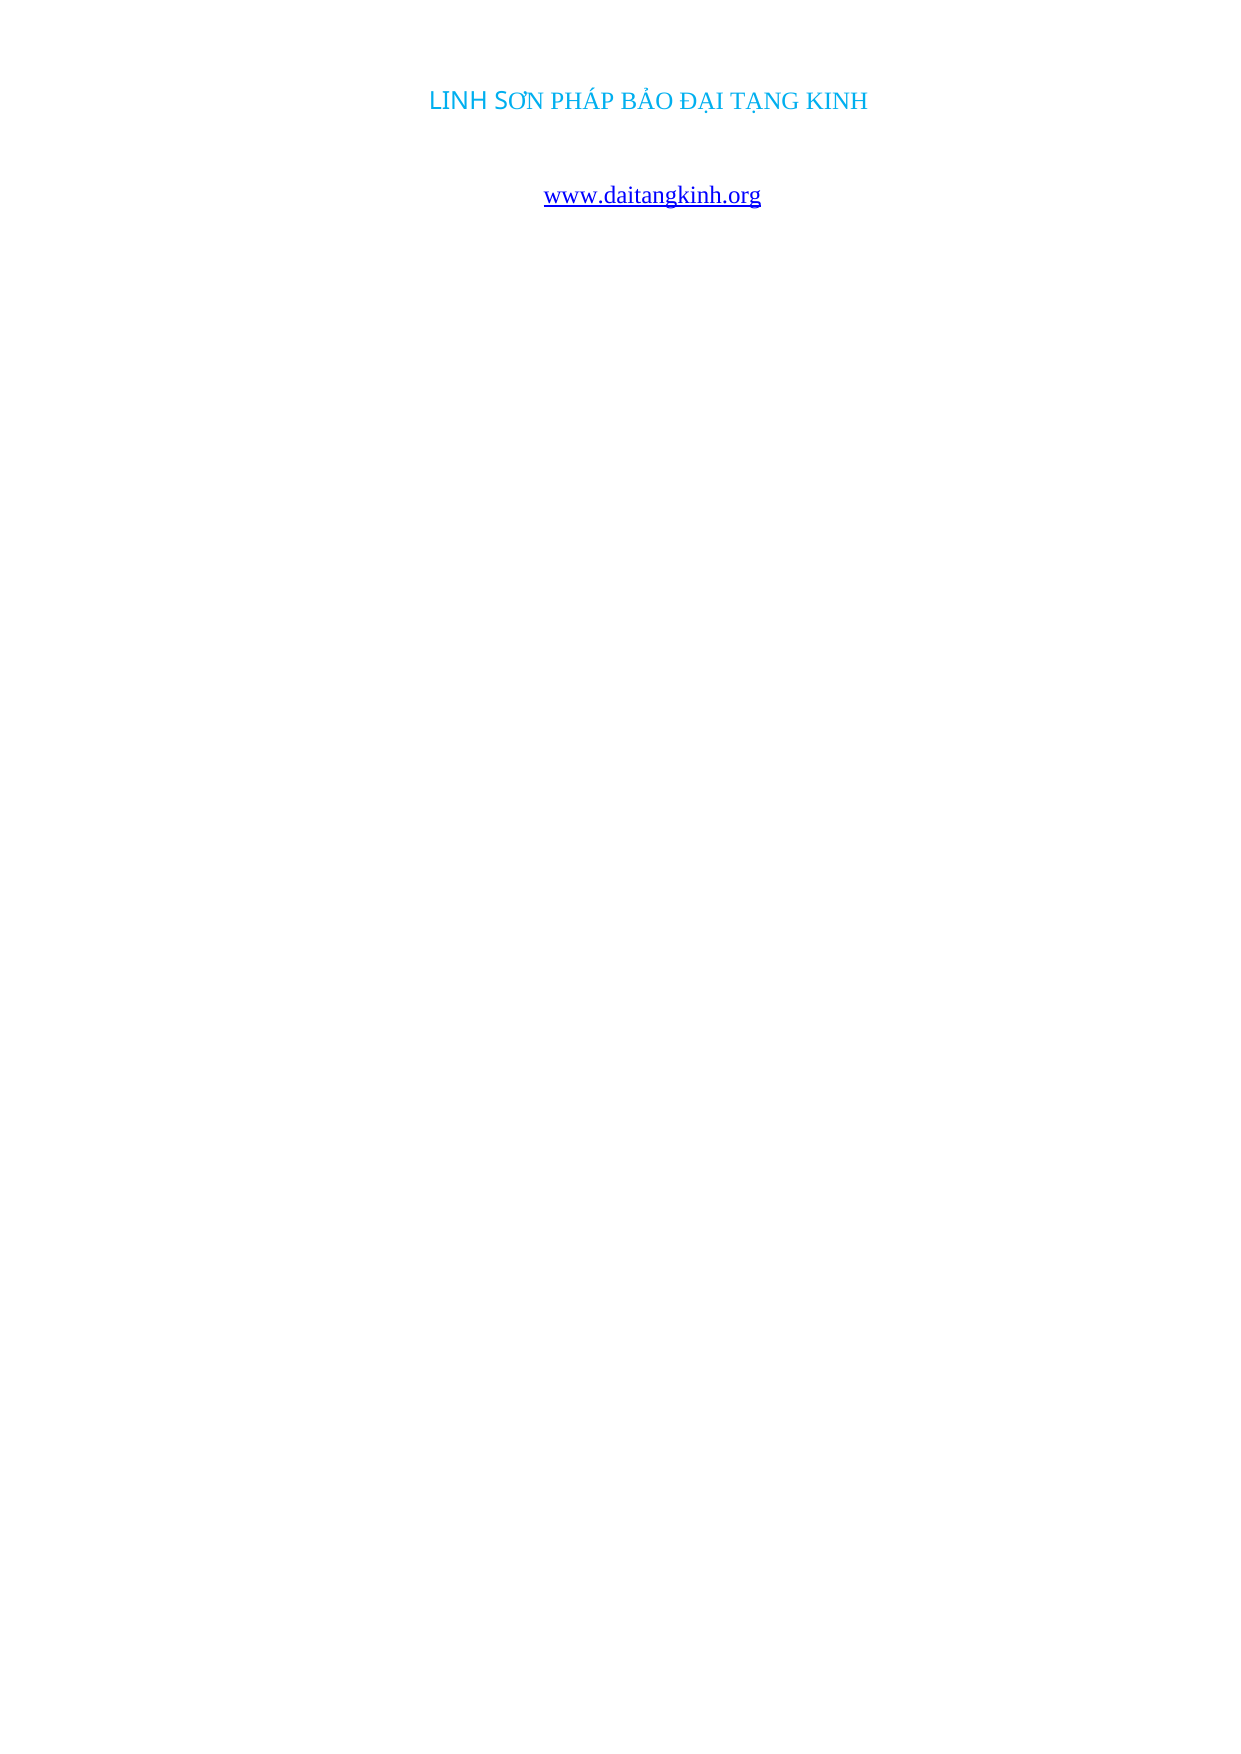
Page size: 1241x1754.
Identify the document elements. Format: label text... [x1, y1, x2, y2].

text www.daitangkinh.org [403, 180, 901, 209]
